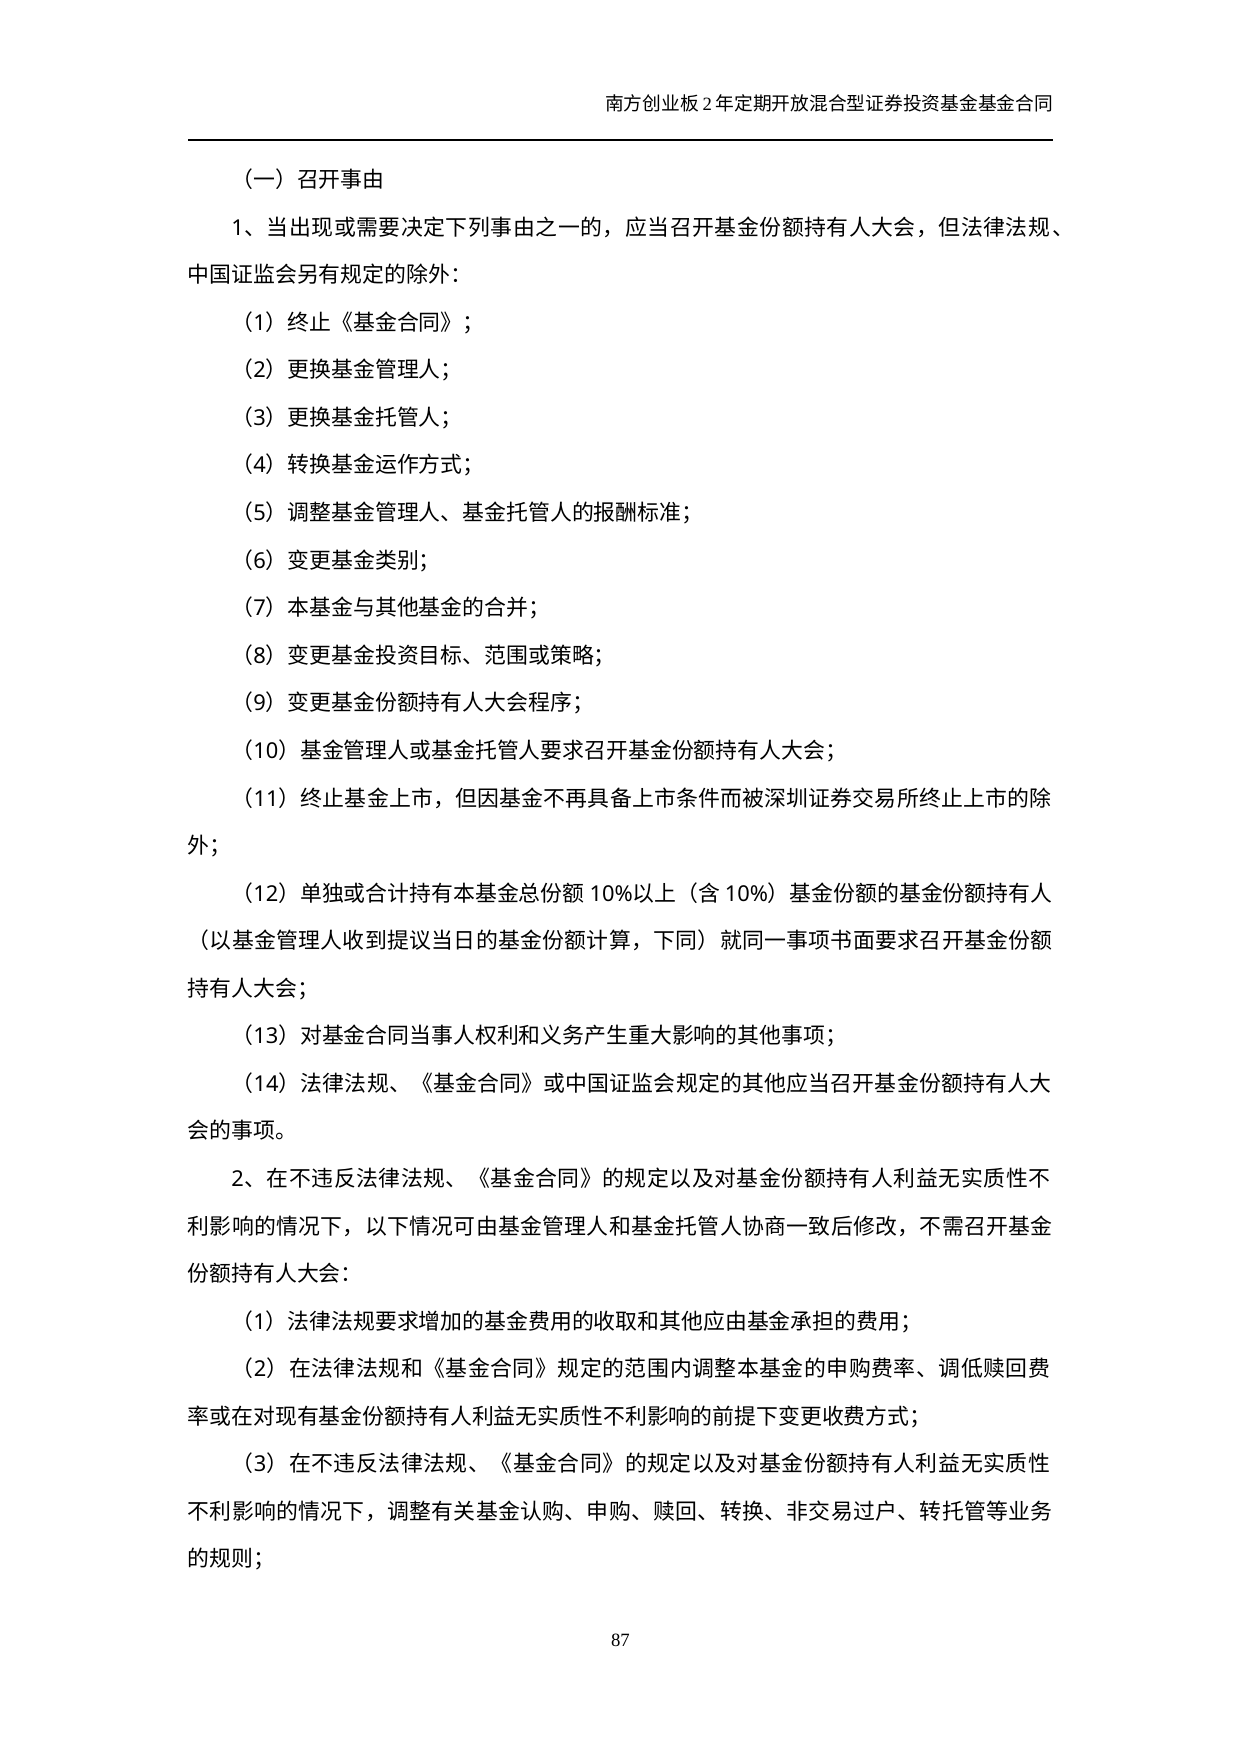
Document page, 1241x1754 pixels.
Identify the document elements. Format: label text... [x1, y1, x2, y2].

text （12）单独或合计持有本基金总份额10%以上（含10%）基金份额的基金份额持有人（以基金管理人收到提议当日的基金份额计算，下同）就同一事项书面要求召开基金份额持有人大会； [187, 876, 1053, 1002]
text （6）变更基金类别； [187, 543, 1053, 574]
text 2、在不违反法律法规、《基金合同》的规定以及对基金份额持有人利益无实质性不利影响的情况下，以下情况可由基金管理人和基金托管人协商一致后修改，不需召开基金份额持有人大会： [187, 1161, 1053, 1288]
text （14）法律法规、《基金合同》或中国证监会规定的其他应当召开基金份额持有人大会的事项。 [187, 1066, 1053, 1145]
text （7）本基金与其他基金的合并； [187, 590, 1053, 622]
text （11）终止基金上市，但因基金不再具备上市条件而被深圳证券交易所终止上市的除外； [187, 781, 1053, 860]
text （2）在法律法规和《基金合同》规定的范围内调整本基金的申购费率、调低赎回费率或在对现有基金份额持有人利益无实质性不利影响的前提下变更收费方式； [187, 1351, 1053, 1431]
text 1、当出现或需要决定下列事由之一的，应当召开基金份额持有人大会，但法律法规、中国证监会另有规定的除外： [187, 209, 1053, 289]
text （9）变更基金份额持有人大会程序； [187, 685, 1053, 717]
text （10）基金管理人或基金托管人要求召开基金份额持有人大会； [187, 733, 1053, 765]
text （8）变更基金投资目标、范围或策略； [187, 638, 1053, 669]
text （5）调整基金管理人、基金托管人的报酬标准； [187, 495, 1053, 527]
text （13）对基金合同当事人权利和义务产生重大影响的其他事项； [187, 1018, 1053, 1050]
text （一）召开事由 [187, 162, 1053, 194]
text （3）在不违反法律法规、《基金合同》的规定以及对基金份额持有人利益无实质性不利影响的情况下，调整有关基金认购、申购、赎回、转换、非交易过户、转托管等业务的规则； [187, 1446, 1053, 1573]
text （1）法律法规要求增加的基金费用的收取和其他应由基金承担的费用； [187, 1304, 1053, 1335]
text （4）转换基金运作方式； [187, 447, 1053, 479]
text （2）更换基金管理人； [187, 352, 1053, 384]
text （1）终止《基金合同》； [187, 304, 1053, 336]
text （3）更换基金托管人； [187, 400, 1053, 432]
